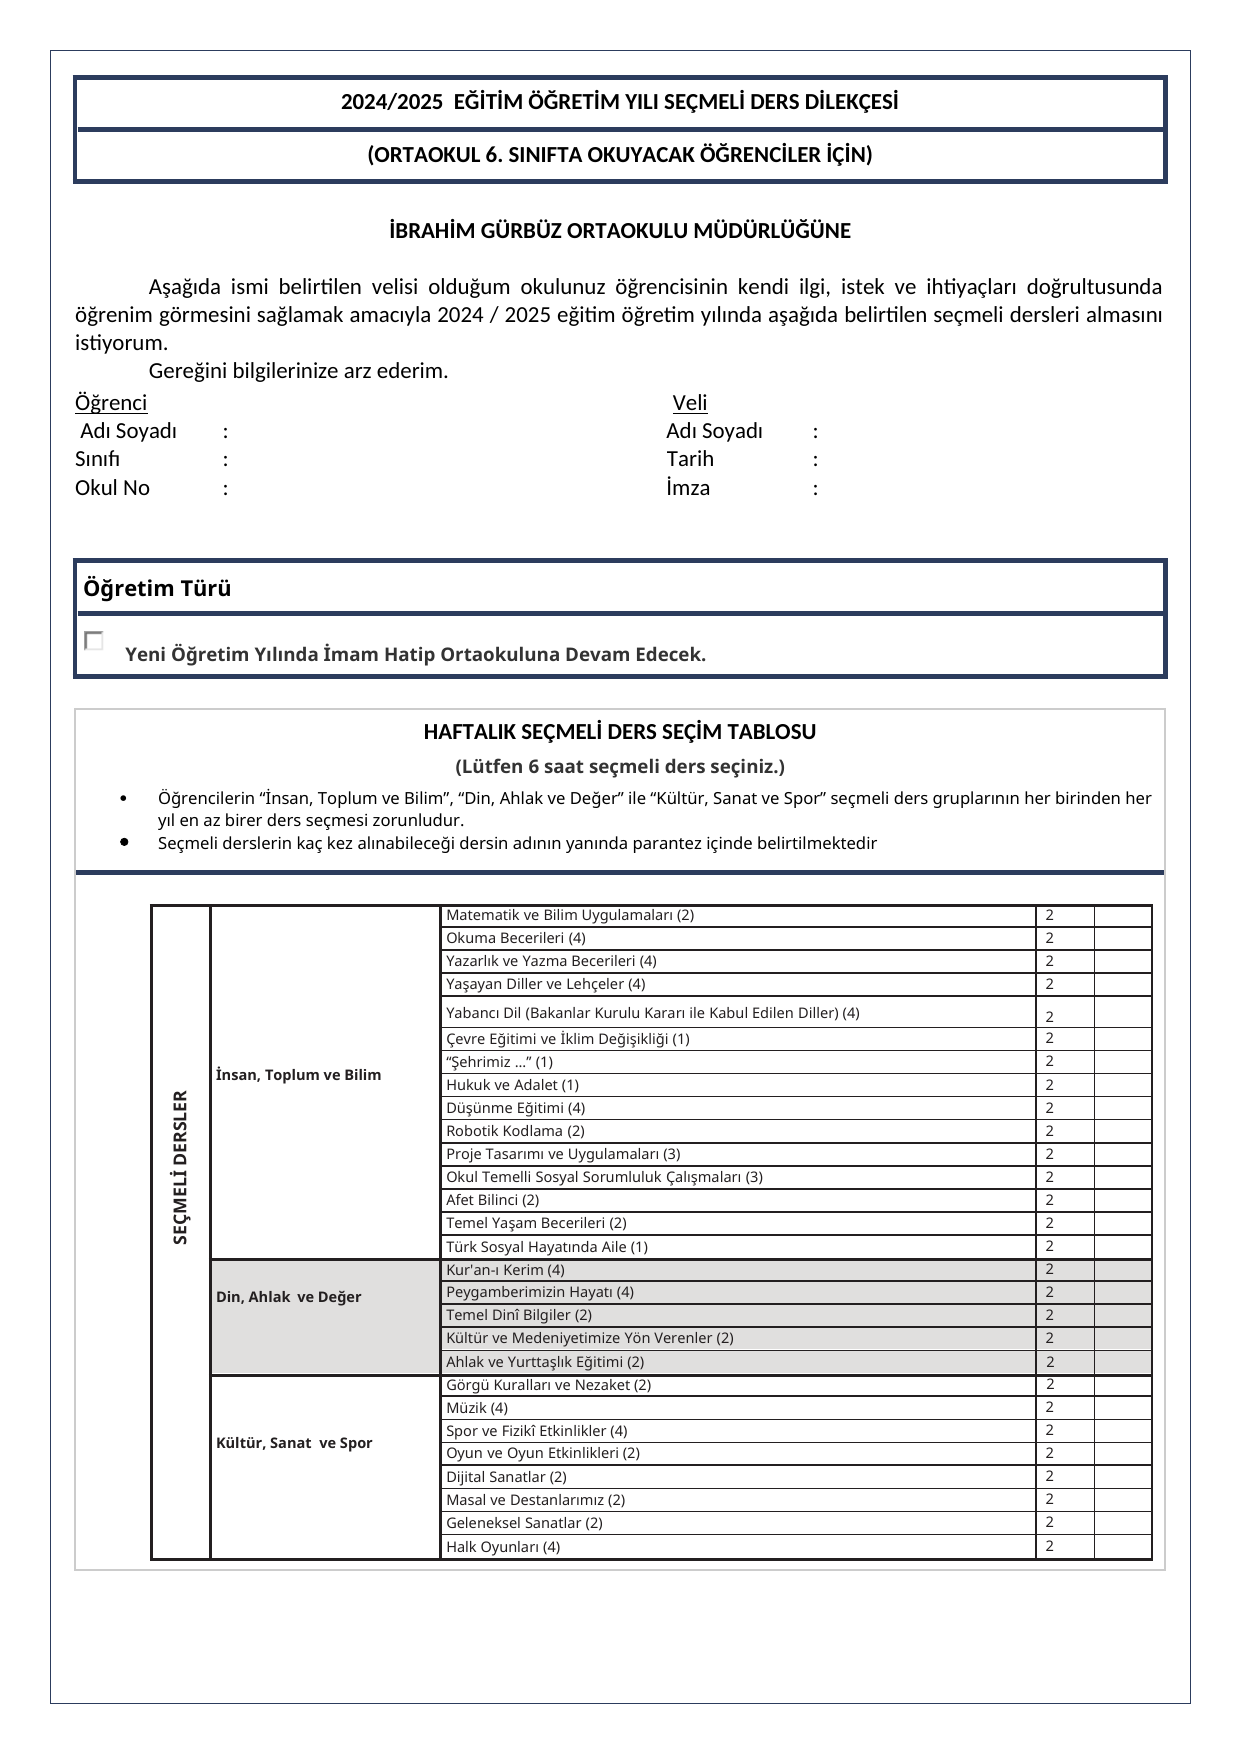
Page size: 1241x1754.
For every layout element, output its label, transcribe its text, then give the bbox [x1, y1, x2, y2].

table_cell [76, 875, 1164, 1569]
table_header 2024/2025 EĞİTİM ÖĞRETİM YILI SEÇMELİ DERS DİLEKÇESİ [77, 80, 1163, 127]
text Öğrenci Veli [75, 388, 1165, 417]
text İBRAHİM GÜRBÜZ ORTAOKULU MÜDÜRLÜĞÜNE [75, 216, 1165, 244]
text Adı Soyadı : Adı Soyadı : [75, 417, 1165, 444]
text Okul No : İmza : [75, 473, 1165, 501]
table_header HAFTALIK SEÇMELİ DERS SEÇİM TABLOSU (Lütfen 6 saat seçmeli ders seçiniz.) Öğrencilerin “İnsan, Toplum ve Bilim”, “Din, Ahlak ve Değer” ile “Kültür, Sanat ve Spor” seçmeli ders gruplarının her birinden her yıl en az birer ders seçmesi zorunludur. Seçmeli derslerin kaç kez alınabileceği dersin adının yanında parantez içinde belirtilmektedir [76, 710, 1164, 870]
table_cell (ORTAOKUL 6. SINIFTA OKUYACAK ÖĞRENCİLER İÇİN) [77, 128, 1163, 179]
table_header Öğretim Türü [77, 563, 1163, 611]
text Aşağıda ismi belirtilen velisi olduğum okulunuz öğrencisinin kendi ilgi, istek ve ihtiyaçları doğrultusunda öğrenim görmesini sağlamak amacıyla 2024 / 2025 eğitim öğretim yılında aşağıda belirtilen seçmeli dersleri almasını istiyorum. [75, 272, 1165, 356]
table_cell [77, 612, 1163, 674]
text Sınıfı : Tarih : [75, 444, 1165, 473]
text Gereğini bilgilerinize arz ederim. [75, 356, 1165, 384]
